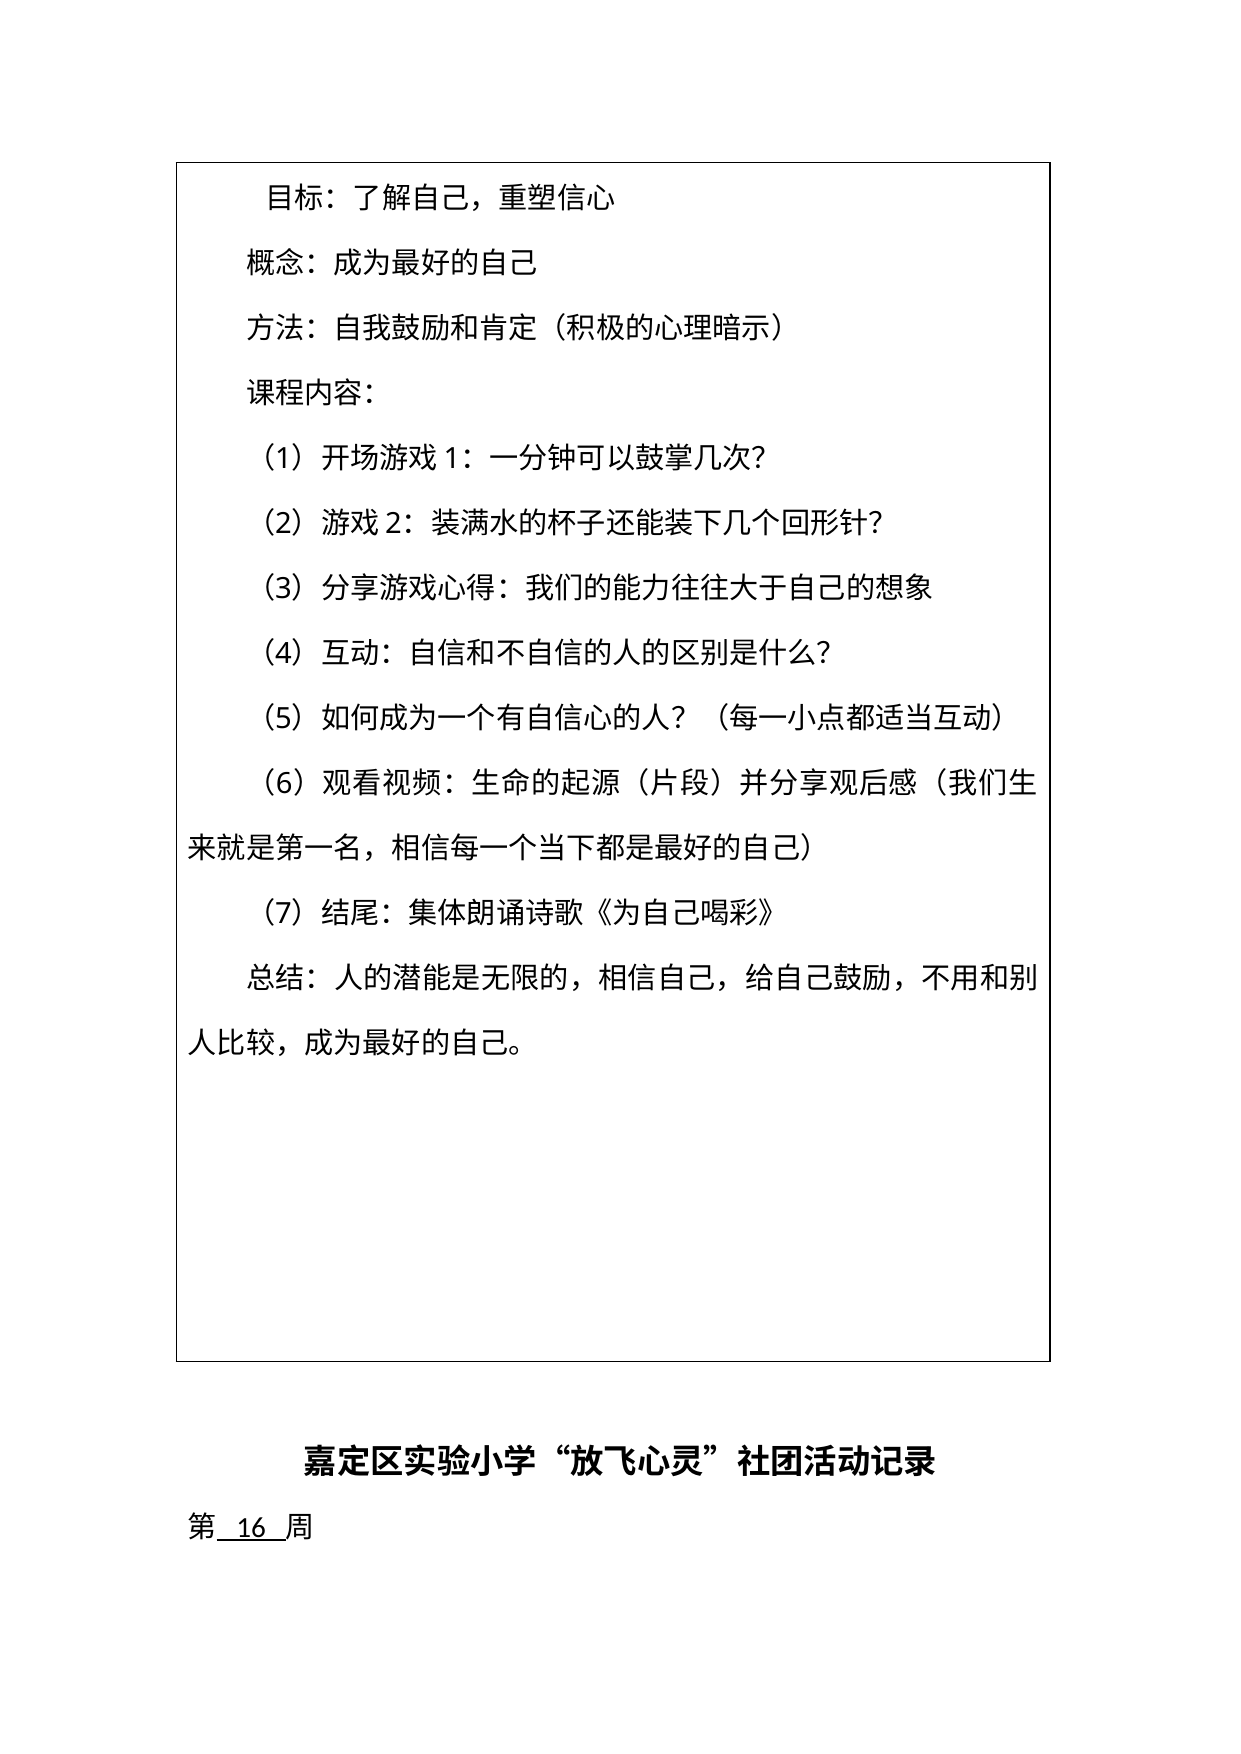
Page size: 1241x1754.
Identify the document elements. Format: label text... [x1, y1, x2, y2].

text 第 16 周 [187, 1492, 1053, 1557]
table_cell 目标：了解自己，重塑信心 概念：成为最好的自己 方法：自我鼓励和肯定（积极的心理暗示） 课程内容： （1）开场游戏1：一分钟可以鼓掌几次？ （2）游戏2：装满水的杯子还能装下几个回形针？ （3）分享游戏心得：我们的能力往往大于自己的想象 （4）互动：自信和不自信的人的区别是什么？ （5）如何成为一个有自信心的人？（每一小点都适当互动） （6）观看视频：生命的起源（片段）并分享观后感（我们生来就是第一名，相信每一个当下都是最好的自己） （7）结尾：集体朗诵诗歌《为自己喝彩》 总结：人的潜能是无限的，相信自己，给自己鼓励，不用和别人比较，成为最好的自己。 [177, 163, 1049, 1361]
text 嘉定区实验小学“放飞心灵”社团活动记录 [187, 1427, 1053, 1492]
